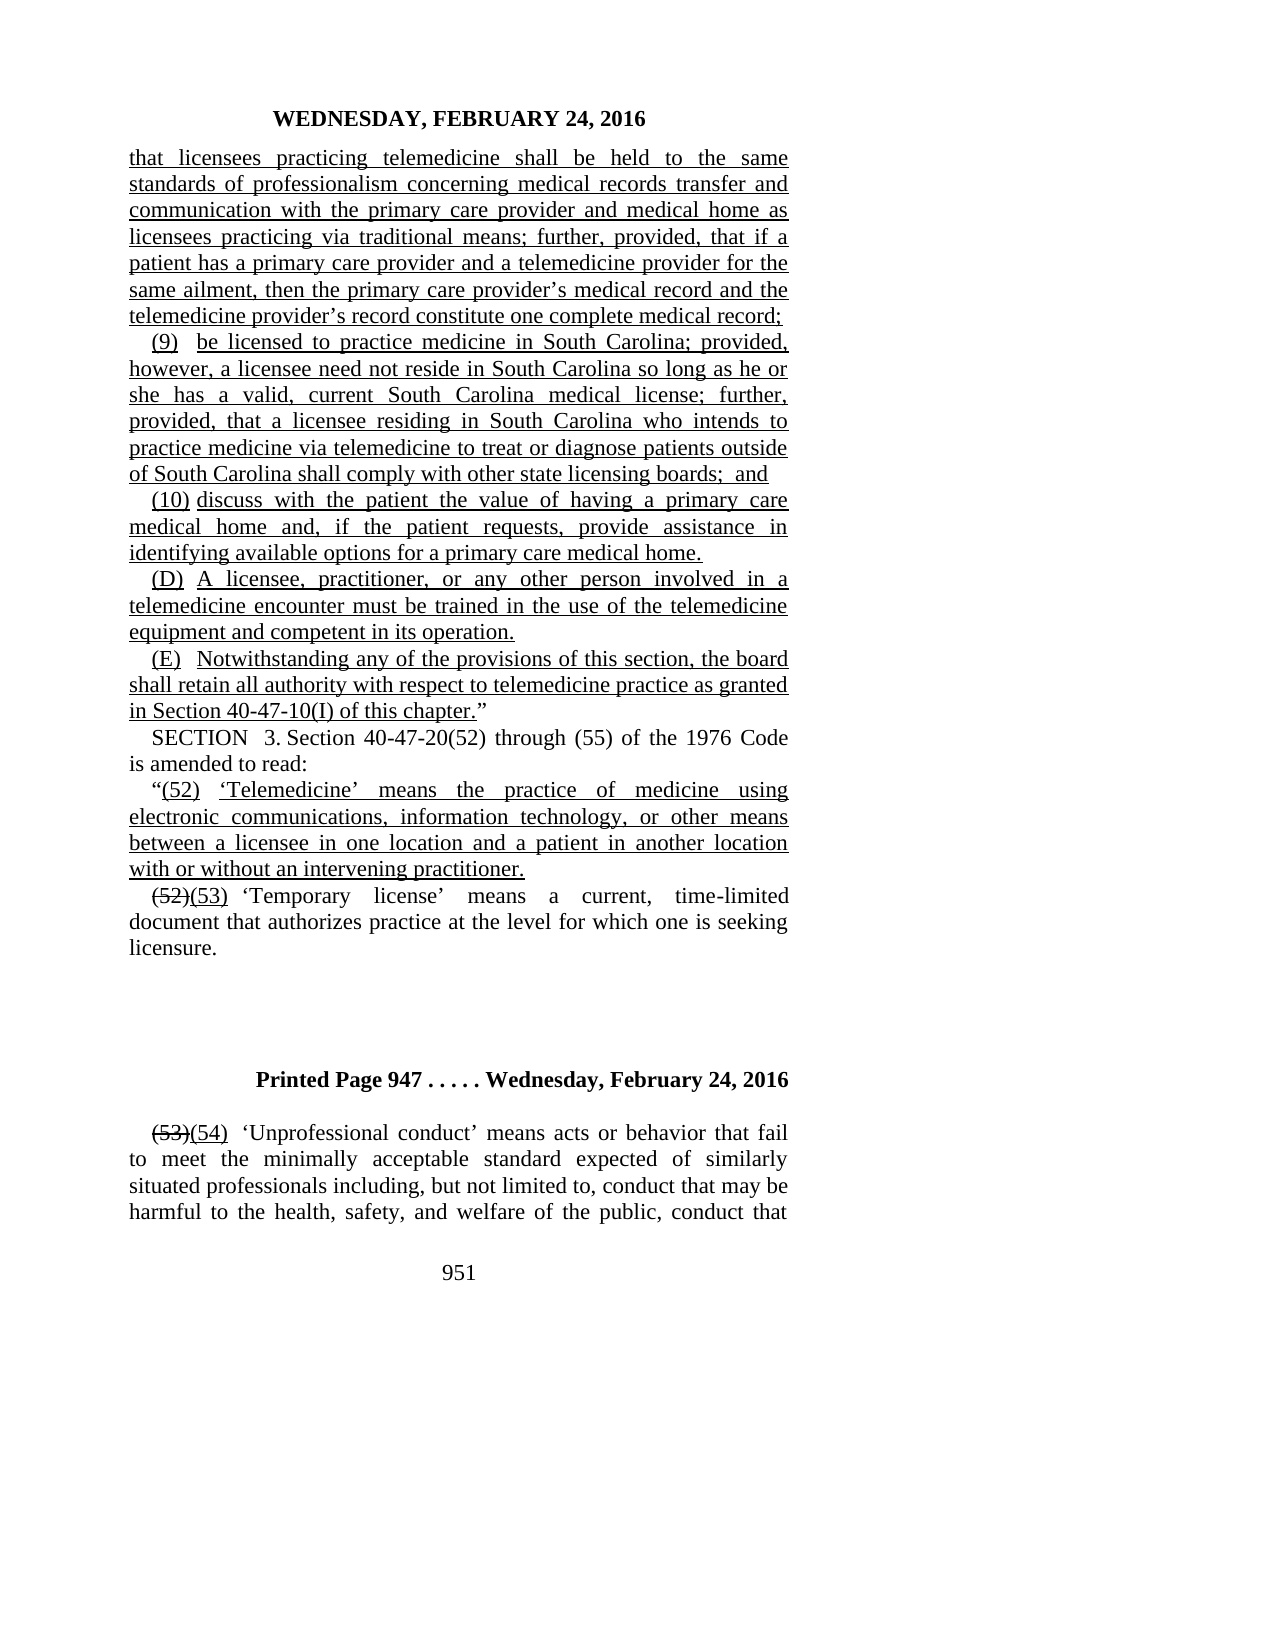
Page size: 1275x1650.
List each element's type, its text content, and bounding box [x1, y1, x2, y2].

text (9) be licensed to practice medicine in South Carolina; provided, however, a licensee need not reside in South Carolina so long as he or she has a valid, current South Carolina medical license; further, provided, that a licensee residing in South Carolina who intends to practice medicine via telemedicine to treat or diagnose patients outside of South Carolina shall comply with other state licensing boards; and [129, 328, 789, 430]
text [129, 144, 789, 167]
text (9) be licensed to practice medicine in South Carolina; provided, however, a licensee need not reside in South Carolina so long as he or she has a valid, current South Carolina medical license; further, provided, that a licensee residing in South Carolina who intends to practice medicine via telemedicine to treat or diagnose patients outside of South Carolina shall comply with other state licensing boards; and [129, 431, 789, 486]
text (D) A licensee, practitioner, or any other person involved in a telemedicine encounter must be trained in the use of the telemedicine equipment and competent in its operation. [129, 566, 789, 644]
text (52)(53) ‘Temporary license’ means a current, time-limited document that authorizes practice at the level for which one is seeking licensure. [129, 882, 789, 961]
text “(52) ‘Telemedicine’ means the practice of medicine using electronic communications, information technology, or other means between a licensee in one location and a patient in another location with or without an intervening practitioner. [129, 827, 789, 852]
text (10) discuss with the patient the value of having a primary care medical home and, if the patient requests, provide assistance in identifying available options for a primary care medical home. [129, 486, 789, 566]
text “(52) ‘Telemedicine’ means the practice of medicine using electronic communications, information technology, or other means between a licensee in one location and a patient in another location with or without an intervening practitioner. [129, 776, 789, 826]
text “(52) ‘Telemedicine’ means the practice of medicine using electronic communications, information technology, or other means between a licensee in one location and a patient in another location with or without an intervening practitioner. [129, 853, 789, 882]
text Printed Page 947 . . . . . Wednesday, February 24, 2016 [129, 1066, 789, 1093]
text (E) Notwithstanding any of the provisions of this section, the board shall retain all authority with respect to telemedicine practice as granted in Section 40-47-10(I) of this chapter.” [129, 644, 789, 694]
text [129, 1119, 789, 1224]
text SECTION 3. Section 40-47-20(52) through (55) of the 1976 Code is amended to read: [129, 724, 789, 776]
text (E) Notwithstanding any of the provisions of this section, the board shall retain all authority with respect to telemedicine practice as granted in Section 40-47-10(I) of this chapter.” [129, 695, 789, 724]
